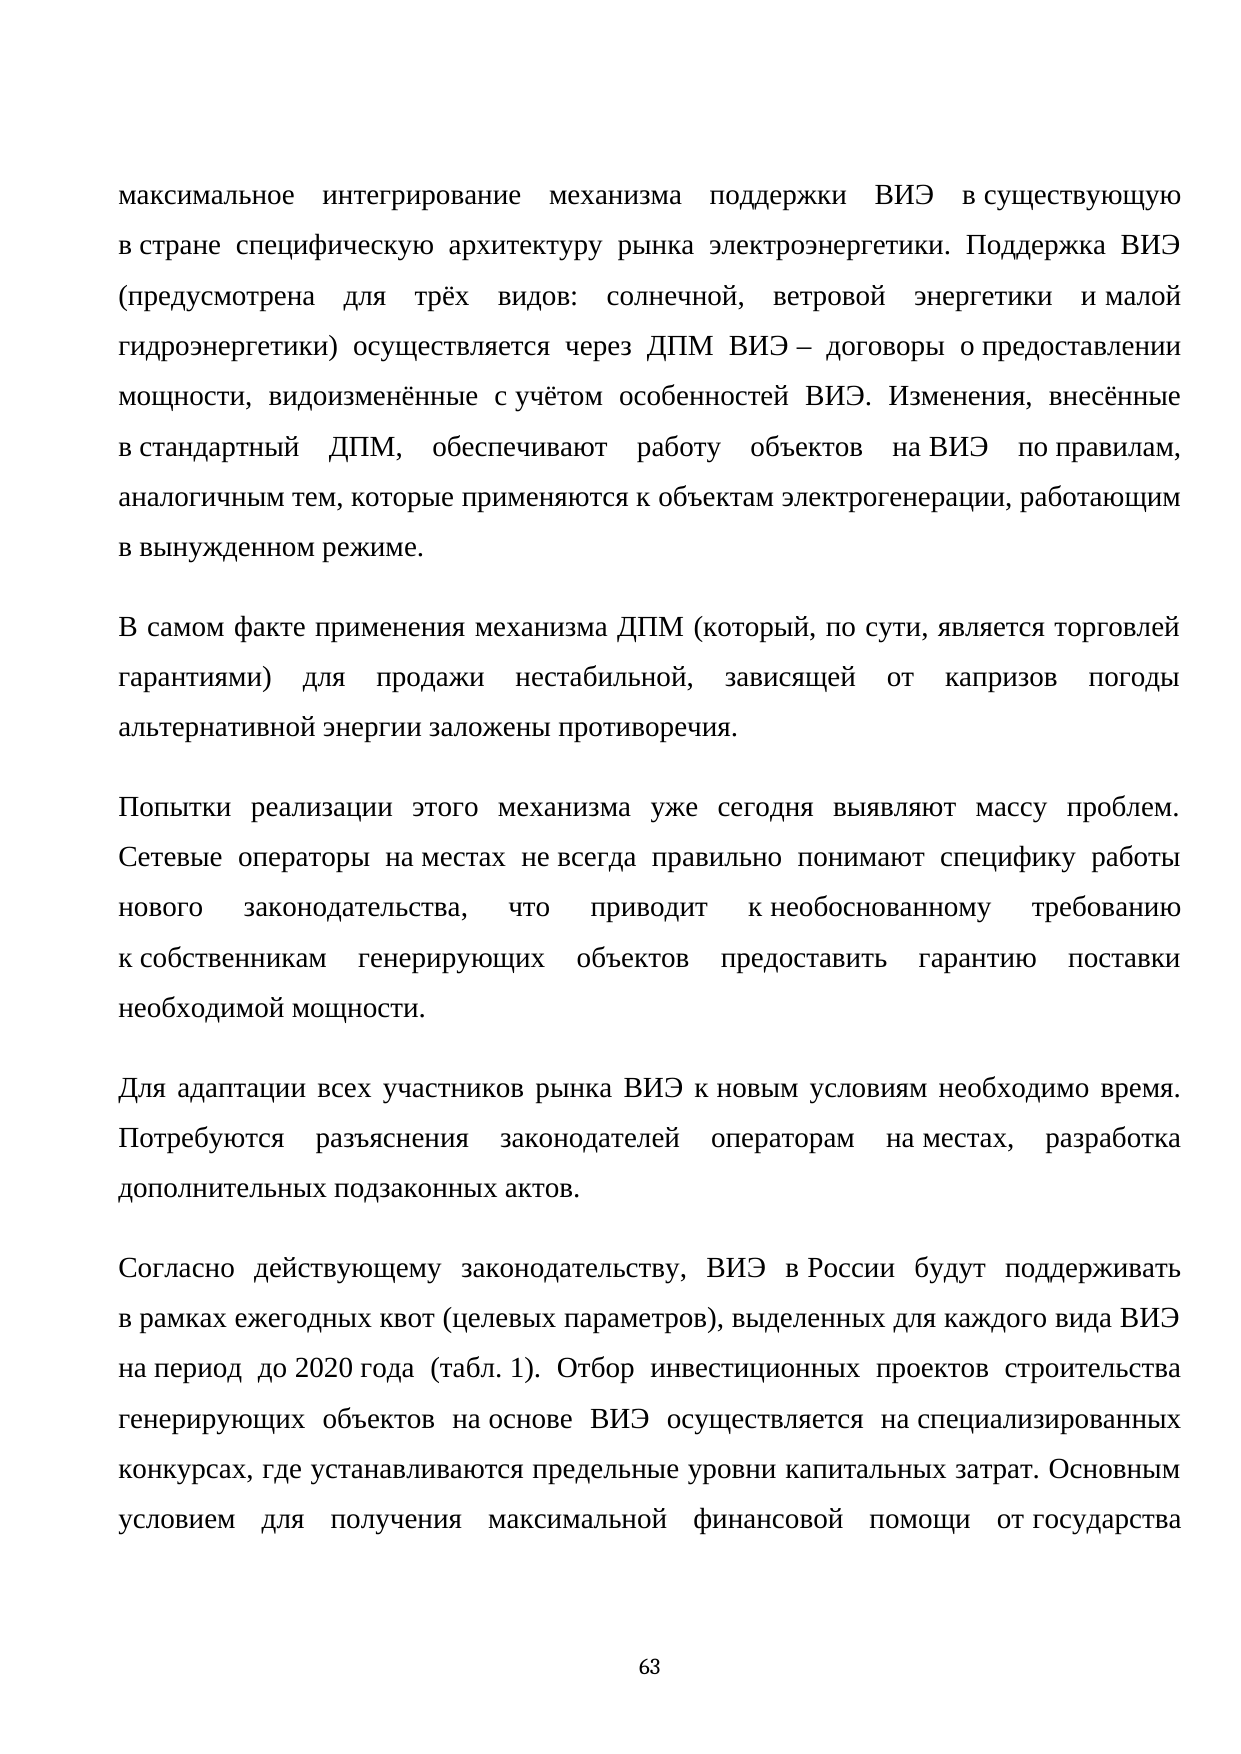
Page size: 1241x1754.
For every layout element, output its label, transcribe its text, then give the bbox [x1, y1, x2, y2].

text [118, 177, 1181, 563]
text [118, 1250, 1181, 1535]
text Для адаптации всех участников рынка ВИЭ к новым условиям необходимо время. Потребуются разъяснения законодателей операторам на местах, разработка дополнительных подзаконных актов. [118, 1070, 1181, 1204]
text В самом факте применения механизма ДПМ (который, по сути, является торговлей гарантиями) для продажи нестабильной, зависящей от капризов погоды альтернативной энергии заложены противоречия. [118, 609, 1181, 743]
text Попытки реализации этого механизма уже сегодня выявляют массу проблем. Сетевые операторы на местах не всегда правильно понимают специфику работы нового законодательства, что приводит к необоснованному требованию к собственникам генерирующих объектов предоставить гарантию поставки необходимой мощности. [118, 789, 1181, 1024]
